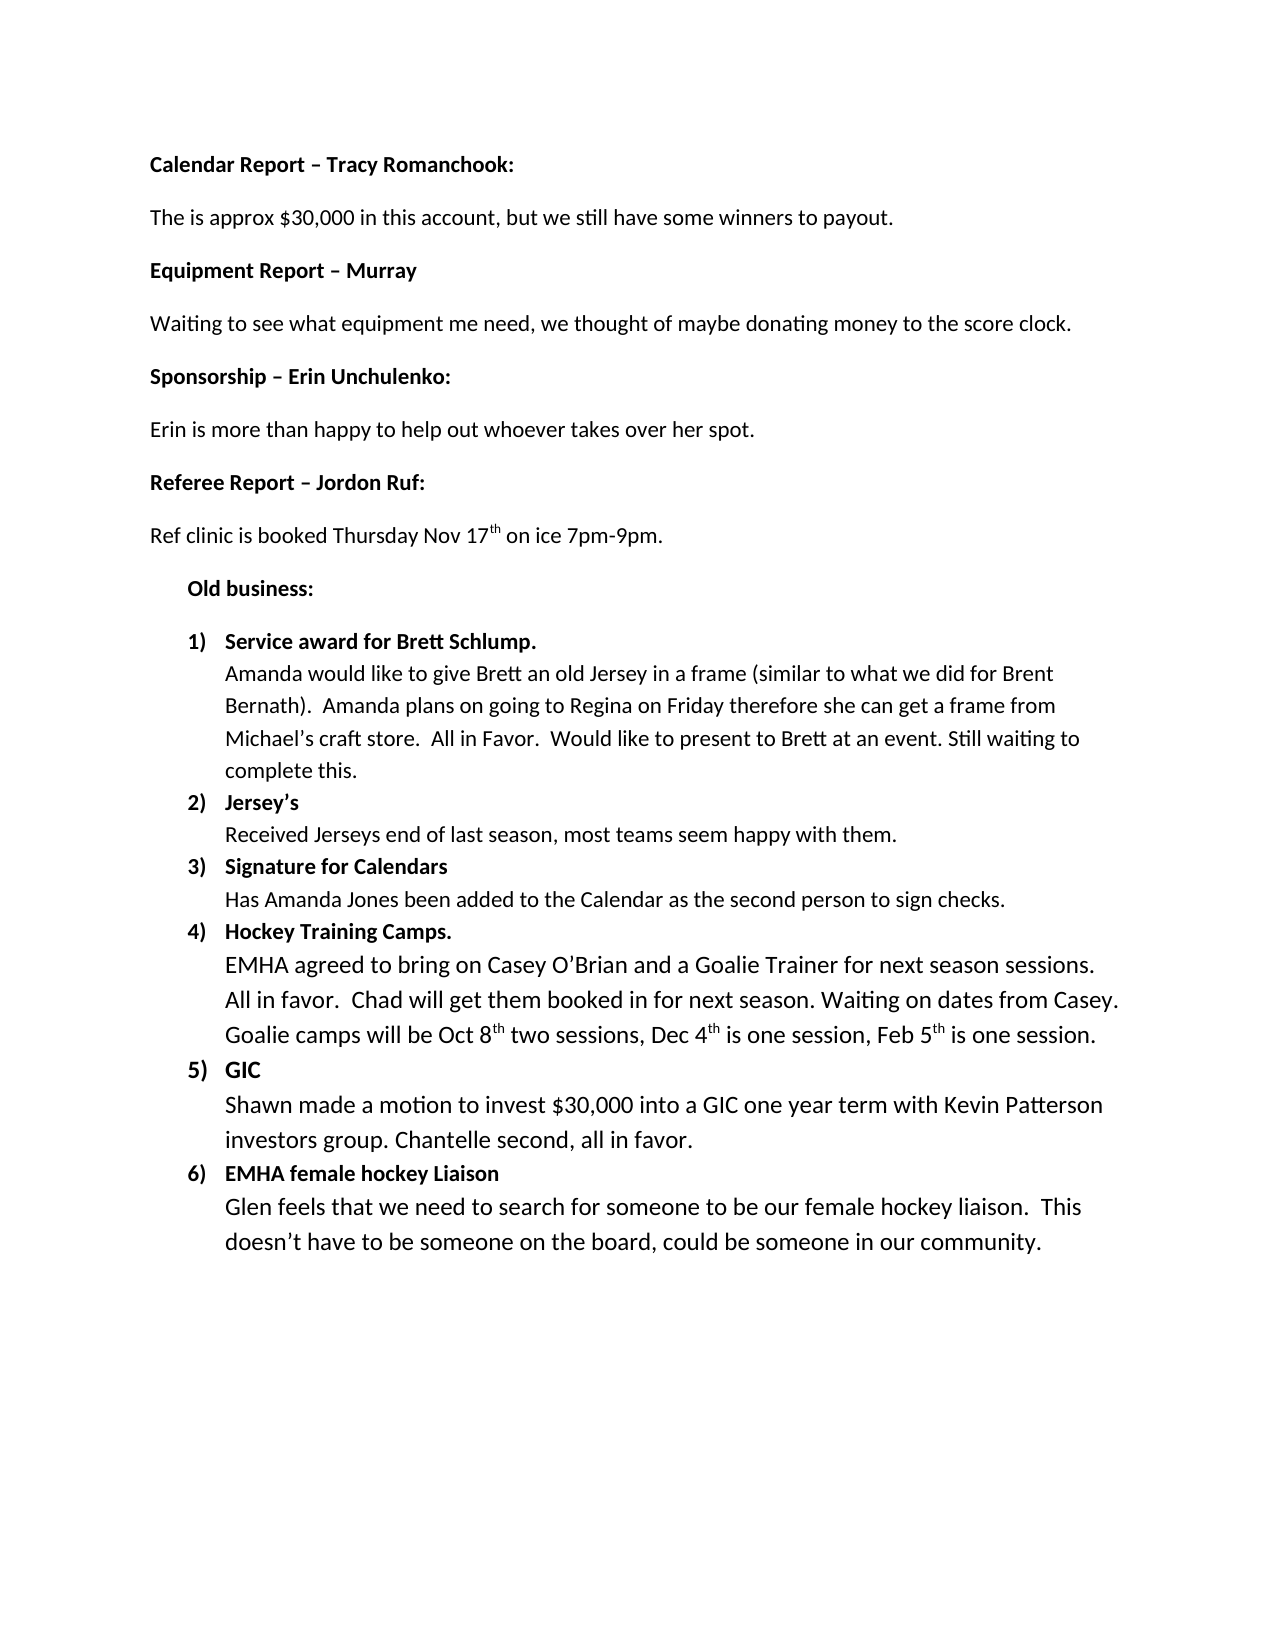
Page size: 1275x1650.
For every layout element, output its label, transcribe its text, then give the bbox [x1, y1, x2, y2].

text Waiting to see what equipment me need, we thought of maybe donating money to the score clock. [150, 309, 1125, 337]
text Referee Report – Jordon Ruf: [150, 468, 1125, 496]
text Erin is more than happy to help out whoever takes over her spot. [150, 415, 1125, 443]
list Received Jerseys end of last season, most teams seem happy with them. [225, 820, 1125, 848]
list Service award for Brett Schlump. [187, 627, 1125, 655]
text Old business: [150, 574, 1125, 602]
list Shawn made a motion to invest $30,000 into a GIC one year term with Kevin Patterson investors group. Chantelle second, all in favor. [225, 1089, 1125, 1154]
text Calendar Report – Tracy Romanchook: [150, 150, 1125, 178]
text Sponsorship – Erin Unchulenko: [150, 362, 1125, 390]
list Glen feels that we need to search for someone to be our female hockey liaison. This doesn’t have to be someone on the board, could be someone in our community. [225, 1191, 1125, 1257]
list EMHA agreed to bring on Casey O’Brian and a Goalie Trainer for next season sessions. All in favor. Chad will get them booked in for next season. Waiting on dates from Casey. Goalie camps will be Oct 8th two sessions, Dec 4th is one session, Feb 5th is one session. [225, 949, 1125, 1049]
text Ref clinic is booked Thursday Nov 17th on ice 7pm-9pm. [150, 521, 1125, 549]
list EMHA female hockey Liaison [187, 1159, 1125, 1187]
list Amanda would like to give Brett an old Jersey in a frame (similar to what we did for Brent Bernath). Amanda plans on going to Regina on Friday therefore she can get a frame from Michael’s craft store. All in Favor. Would like to present to Brett at an event. Still waiting to complete this. [225, 659, 1125, 784]
text The is approx $30,000 in this account, but we still have some winners to payout. [150, 203, 1125, 231]
list Has Amanda Jones been added to the Calendar as the second person to sign checks. [225, 885, 1125, 913]
list Jersey’s [187, 788, 1125, 816]
list Hockey Training Camps. [187, 917, 1125, 945]
list Signature for Calendars [187, 852, 1125, 881]
text Equipment Report – Murray [150, 256, 1125, 284]
list GIC [187, 1054, 1125, 1084]
